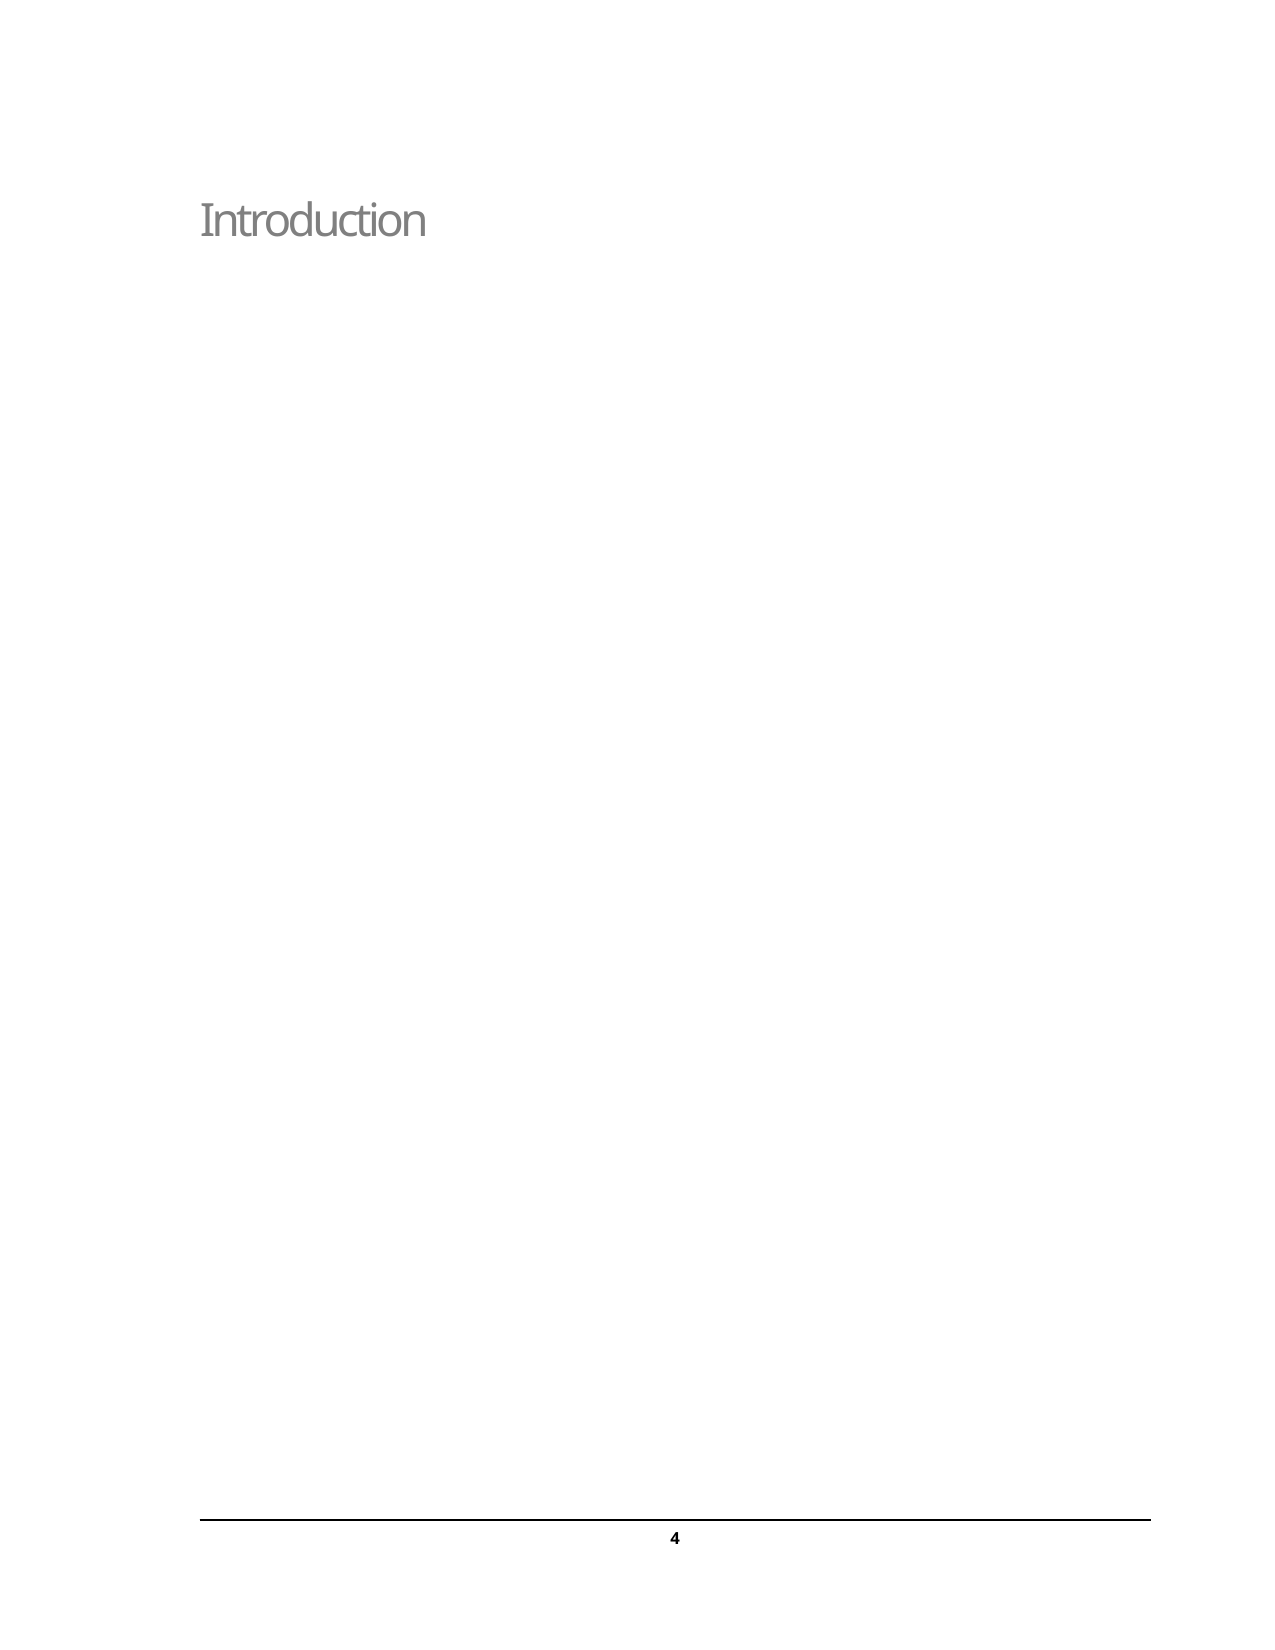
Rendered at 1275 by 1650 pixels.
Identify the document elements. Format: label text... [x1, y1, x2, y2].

title Introduction [199, 187, 926, 250]
